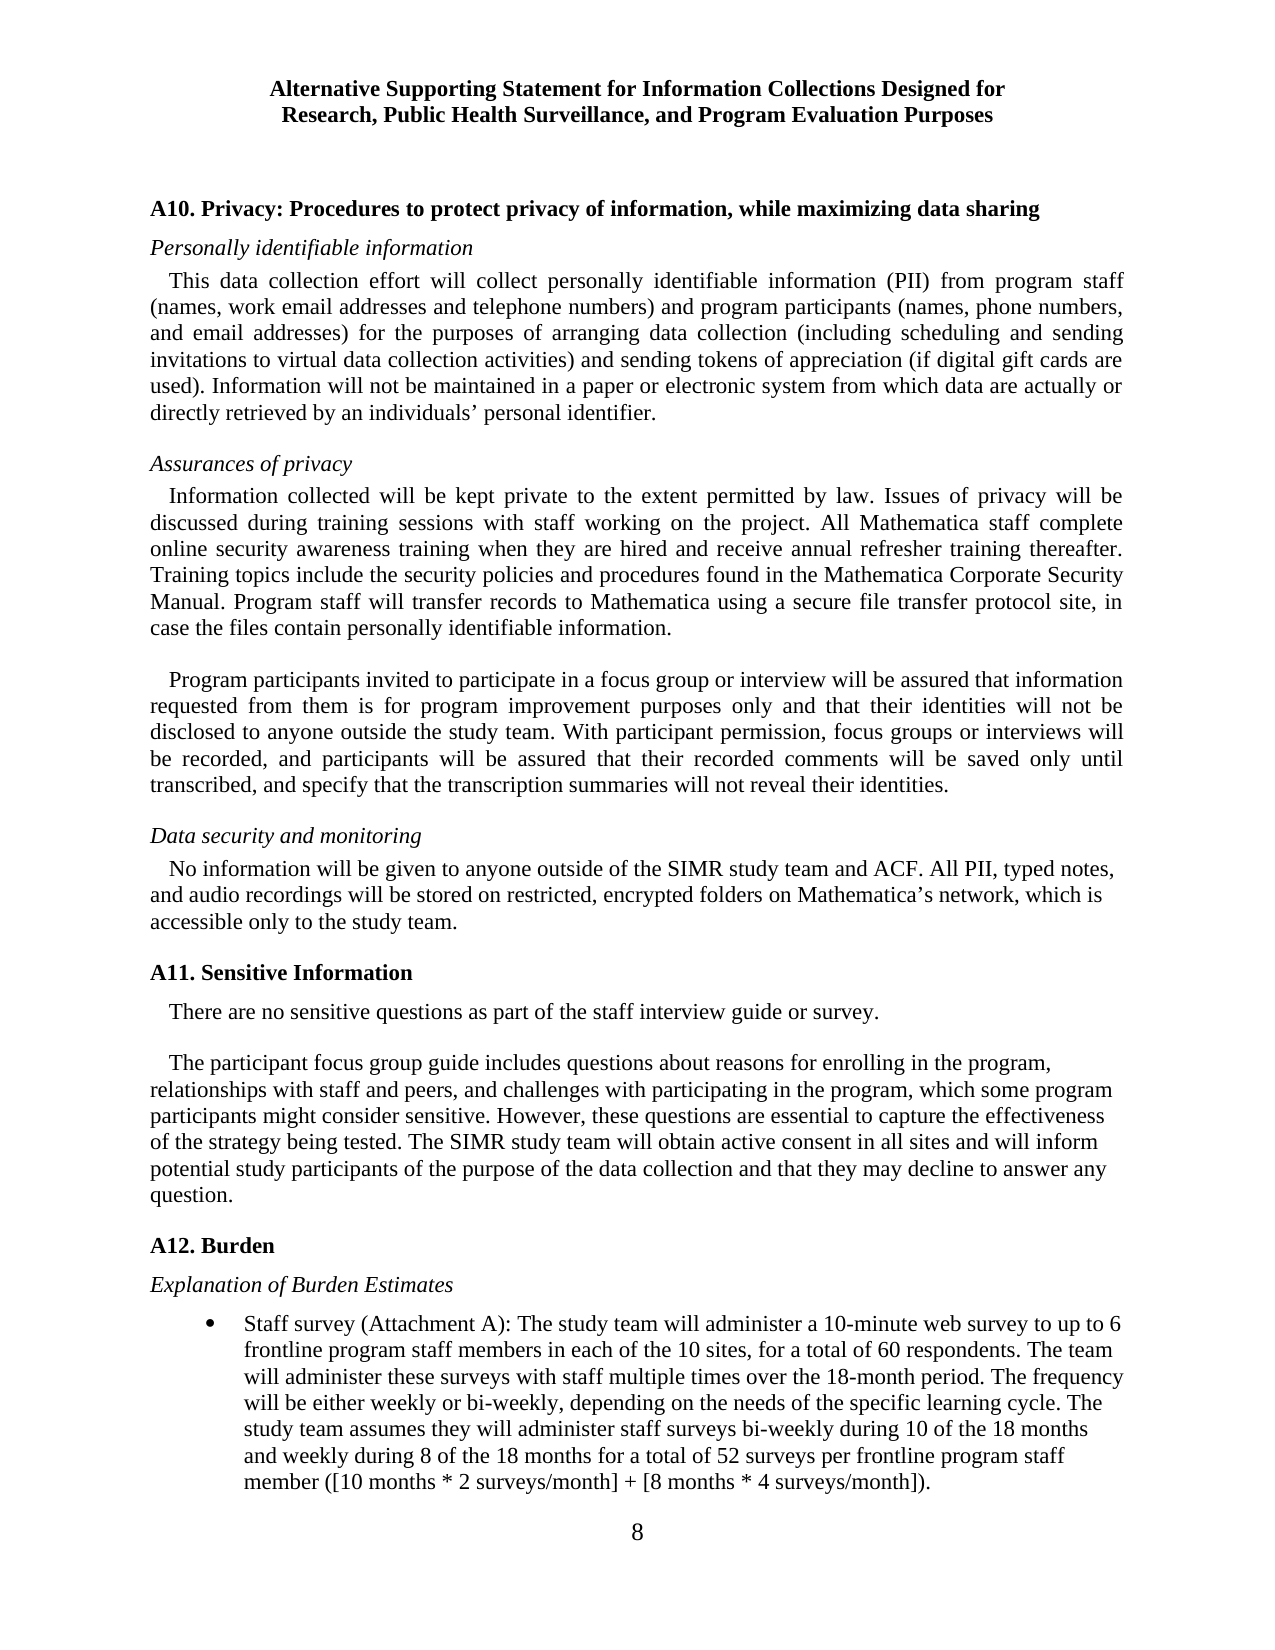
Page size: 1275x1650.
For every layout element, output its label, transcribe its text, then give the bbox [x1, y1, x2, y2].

text Explanation of Burden Estimates [150, 1271, 1125, 1298]
text A12. Burden [150, 1232, 1125, 1259]
text A11. Sensitive Information [150, 959, 1125, 985]
text The participant focus group guide includes questions about reasons for enrolling in the program, relationships with staff and peers, and challenges with participating in the program, which some program participants might consider sensitive. However, these questions are essential to capture the effectiveness of the strategy being tested. The SIMR study team will obtain active consent in all sites and will inform potential study participants of the purpose of the data collection and that they may decline to answer any question. [150, 1049, 1125, 1207]
text Program participants invited to participate in a focus group or interview will be assured that information requested from them is for program improvement purposes only and that their identities will not be disclosed to anyone outside the study team. With participant permission, focus groups or interviews will be recorded, and participants will be assured that their recorded comments will be saved only until transcribed, and specify that the transcription summaries will not reveal their identities. [150, 666, 1125, 797]
text This data collection effort will collect personally identifiable information (PII) from program staff (names, work email addresses and telephone numbers) and program participants (names, phone numbers, and email addresses) for the purposes of arranging data collection (including scheduling and sending invitations to virtual data collection activities) and sending tokens of appreciation (if digital gift cards are used). Information will not be maintained in a paper or electronic system from which data are actually or directly retrieved by an individuals’ personal identifier. [150, 267, 1125, 425]
text A10. Privacy: Procedures to protect privacy of information, while maximizing data sharing [150, 195, 1125, 222]
text No information will be given to anyone outside of the SIMR study team and ACF. All PII, typed notes, and audio recordings will be stored on restricted, encrypted folders on Mathematica’s network, which is accessible only to the study team. [150, 855, 1125, 934]
text Assurances of privacy [150, 450, 1125, 476]
text There are no sensitive questions as part of the staff interview guide or survey. [150, 998, 1125, 1024]
text Personally identifiable information [150, 234, 1125, 261]
list Staff survey (Attachment A): The study team will administer a 10-minute web survey to up to 6 frontline program staff members in each of the 10 sites, for a total of 60 respondents. The team will administer these surveys with staff multiple times over the 18-month period. The frequency will be either weekly or bi-weekly, depending on the needs of the specific learning cycle. The study team assumes they will administer staff surveys bi-weekly during 10 of the 18 months and weekly during 8 of the 18 months for a total of 52 surveys per frontline program staff member ([10 months * 2 surveys/month] + [8 months * 4 surveys/month]). [206, 1310, 1125, 1494]
text Data security and monitoring [150, 822, 1125, 849]
text Information collected will be kept private to the extent permitted by law. Issues of privacy will be discussed during training sessions with staff working on the project. All Mathematica staff complete online security awareness training when they are hired and receive annual refresher training thereafter. Training topics include the security policies and procedures found in the Mathematica Corporate Security Manual. Program staff will transfer records to Mathematica using a secure file transfer protocol site, in case the files contain personally identifiable information. [150, 482, 1125, 641]
